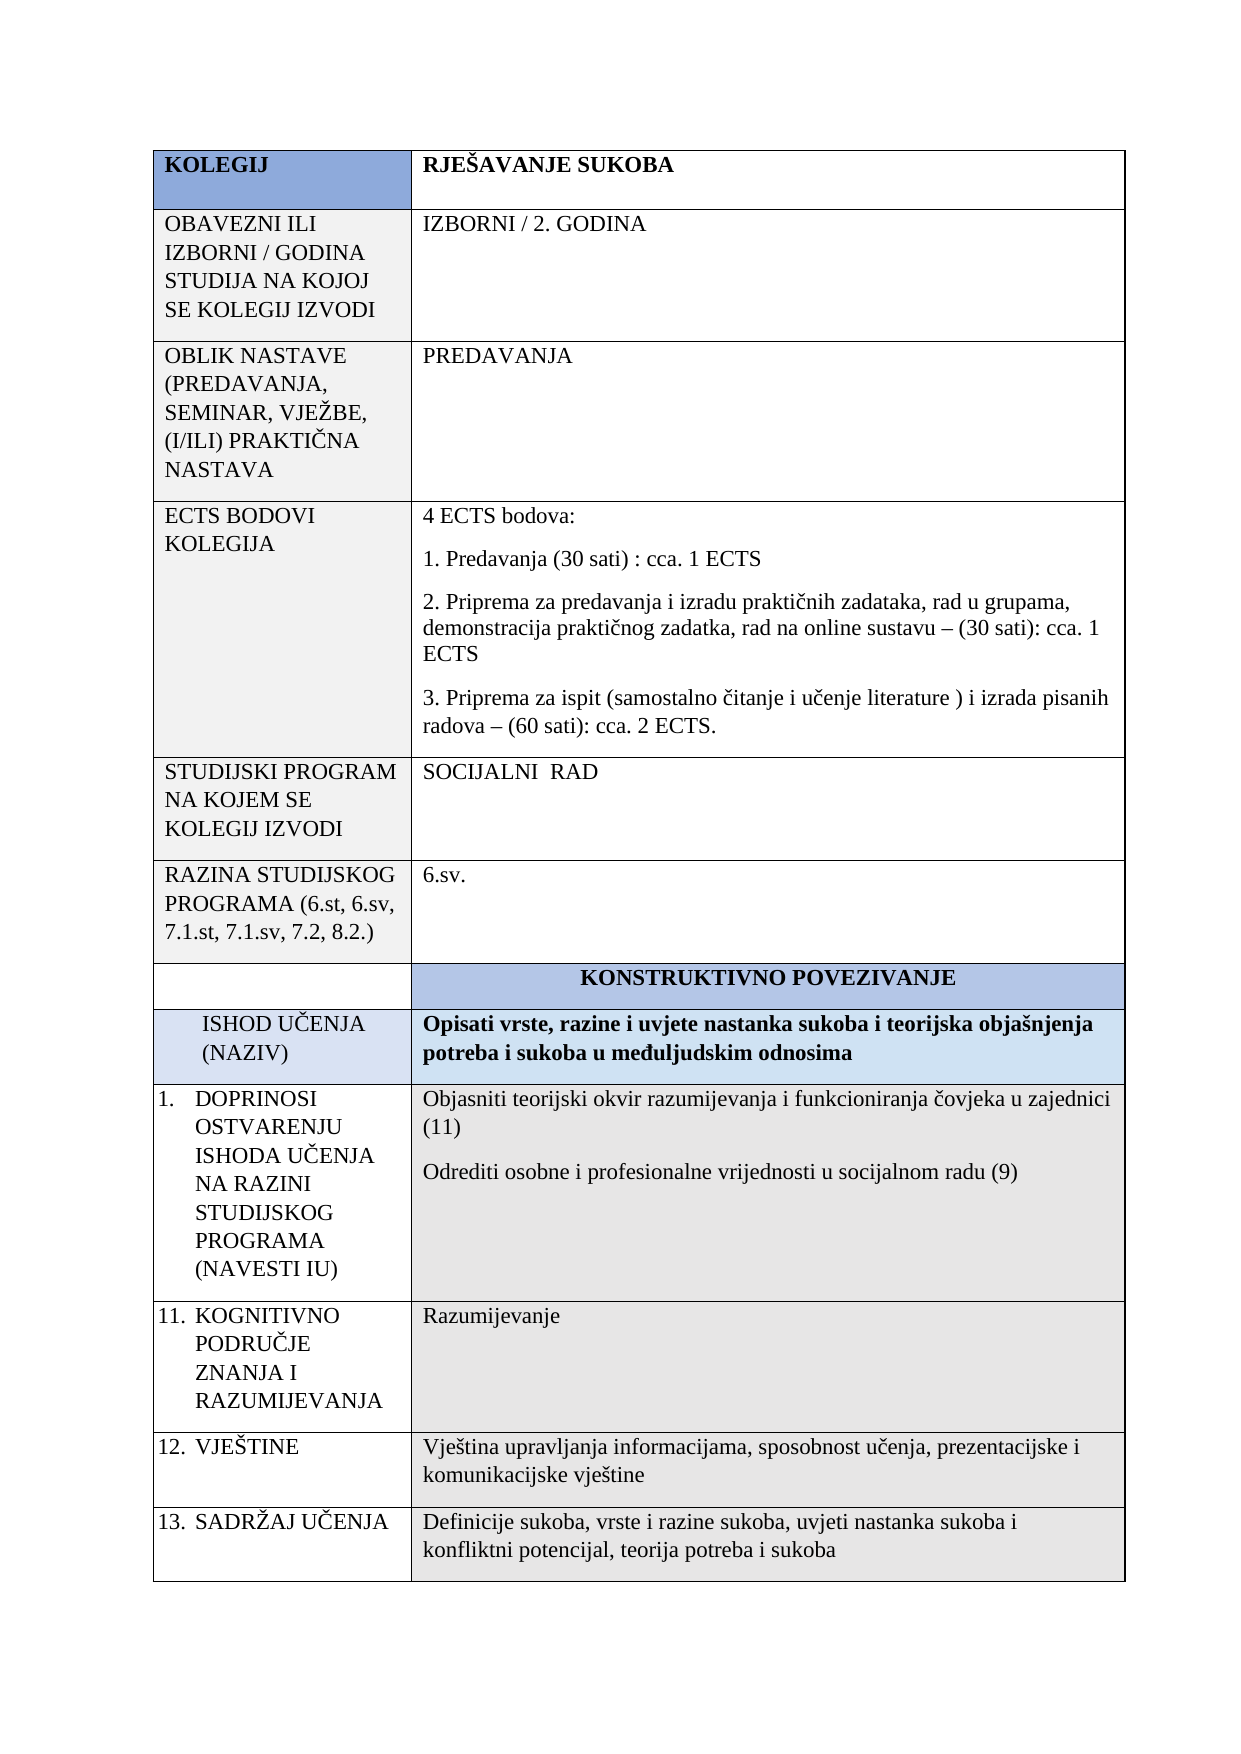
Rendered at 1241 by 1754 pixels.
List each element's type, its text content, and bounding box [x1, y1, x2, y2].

table_cell 6.sv. [412, 861, 1124, 963]
table_cell Razumijevanje [412, 1302, 1124, 1432]
table_cell VJEŠTINE [154, 1433, 411, 1507]
table_cell DOPRINOSI OSTVARENJU ISHODA UČENJA NA RAZINI STUDIJSKOG PROGRAMA (NAVESTI IU) [154, 1085, 411, 1301]
table_cell [154, 964, 411, 1009]
table_cell Objasniti teorijski okvir razumijevanja i funkcioniranja čovjeka u zajednici (11) Odrediti osobne i profesionalne vrijednosti u socijalnom radu (9) [412, 1085, 1124, 1301]
table_cell OBAVEZNI ILI IZBORNI / GODINA STUDIJA NA KOJOJ SE KOLEGIJ IZVODI [154, 210, 411, 341]
table_cell RAZINA STUDIJSKOG PROGRAMA (6.st, 6.sv, 7.1.st, 7.1.sv, 7.2, 8.2.) [154, 861, 411, 963]
table_cell IZBORNI / 2. GODINA [412, 210, 1124, 341]
table_cell PREDAVANJA [412, 342, 1124, 501]
table_cell ISHOD UČENJA (NAZIV) [154, 1010, 411, 1084]
table_header KOLEGIJ [154, 151, 411, 209]
table_header RJEŠAVANJE SUKOBA [412, 151, 1124, 209]
table_cell KOGNITIVNO PODRUČJE ZNANJA I RAZUMIJEVANJA [154, 1302, 411, 1432]
table_cell Vještina upravljanja informacijama, sposobnost učenja, prezentacijske i komunikacijske vještine [412, 1433, 1124, 1507]
table_cell STUDIJSKI PROGRAM NA KOJEM SE KOLEGIJ IZVODI [154, 758, 411, 860]
table_cell ECTS BODOVI KOLEGIJA [154, 502, 411, 757]
table_cell SOCIJALNI RAD [412, 758, 1124, 860]
table_cell OBLIK NASTAVE (PREDAVANJA, SEMINAR, VJEŽBE, (I/ILI) PRAKTIČNA NASTAVA [154, 342, 411, 501]
table_cell 4 ECTS bodova: 1. Predavanja (30 sati) : cca. 1 ECTS 2. Priprema za predavanja i izradu praktičnih zadataka, rad u grupama, demonstracija praktičnog zadatka, rad na online sustavu – (30 sati): cca. 1 ECTS 3. Priprema za ispit (samostalno čitanje i učenje literature ) i izrada pisanih radova – (60 sati): cca. 2 ECTS. [412, 502, 1124, 757]
table_cell KONSTRUKTIVNO POVEZIVANJE [412, 964, 1124, 1009]
table_cell SADRŽAJ UČENJA [154, 1508, 411, 1581]
table_cell Opisati vrste, razine i uvjete nastanka sukoba i teorijska objašnjenja potreba i sukoba u međuljudskim odnosima [412, 1010, 1124, 1084]
table_cell Definicije sukoba, vrste i razine sukoba, uvjeti nastanka sukoba i konfliktni potencijal, teorija potreba i sukoba [412, 1508, 1124, 1581]
